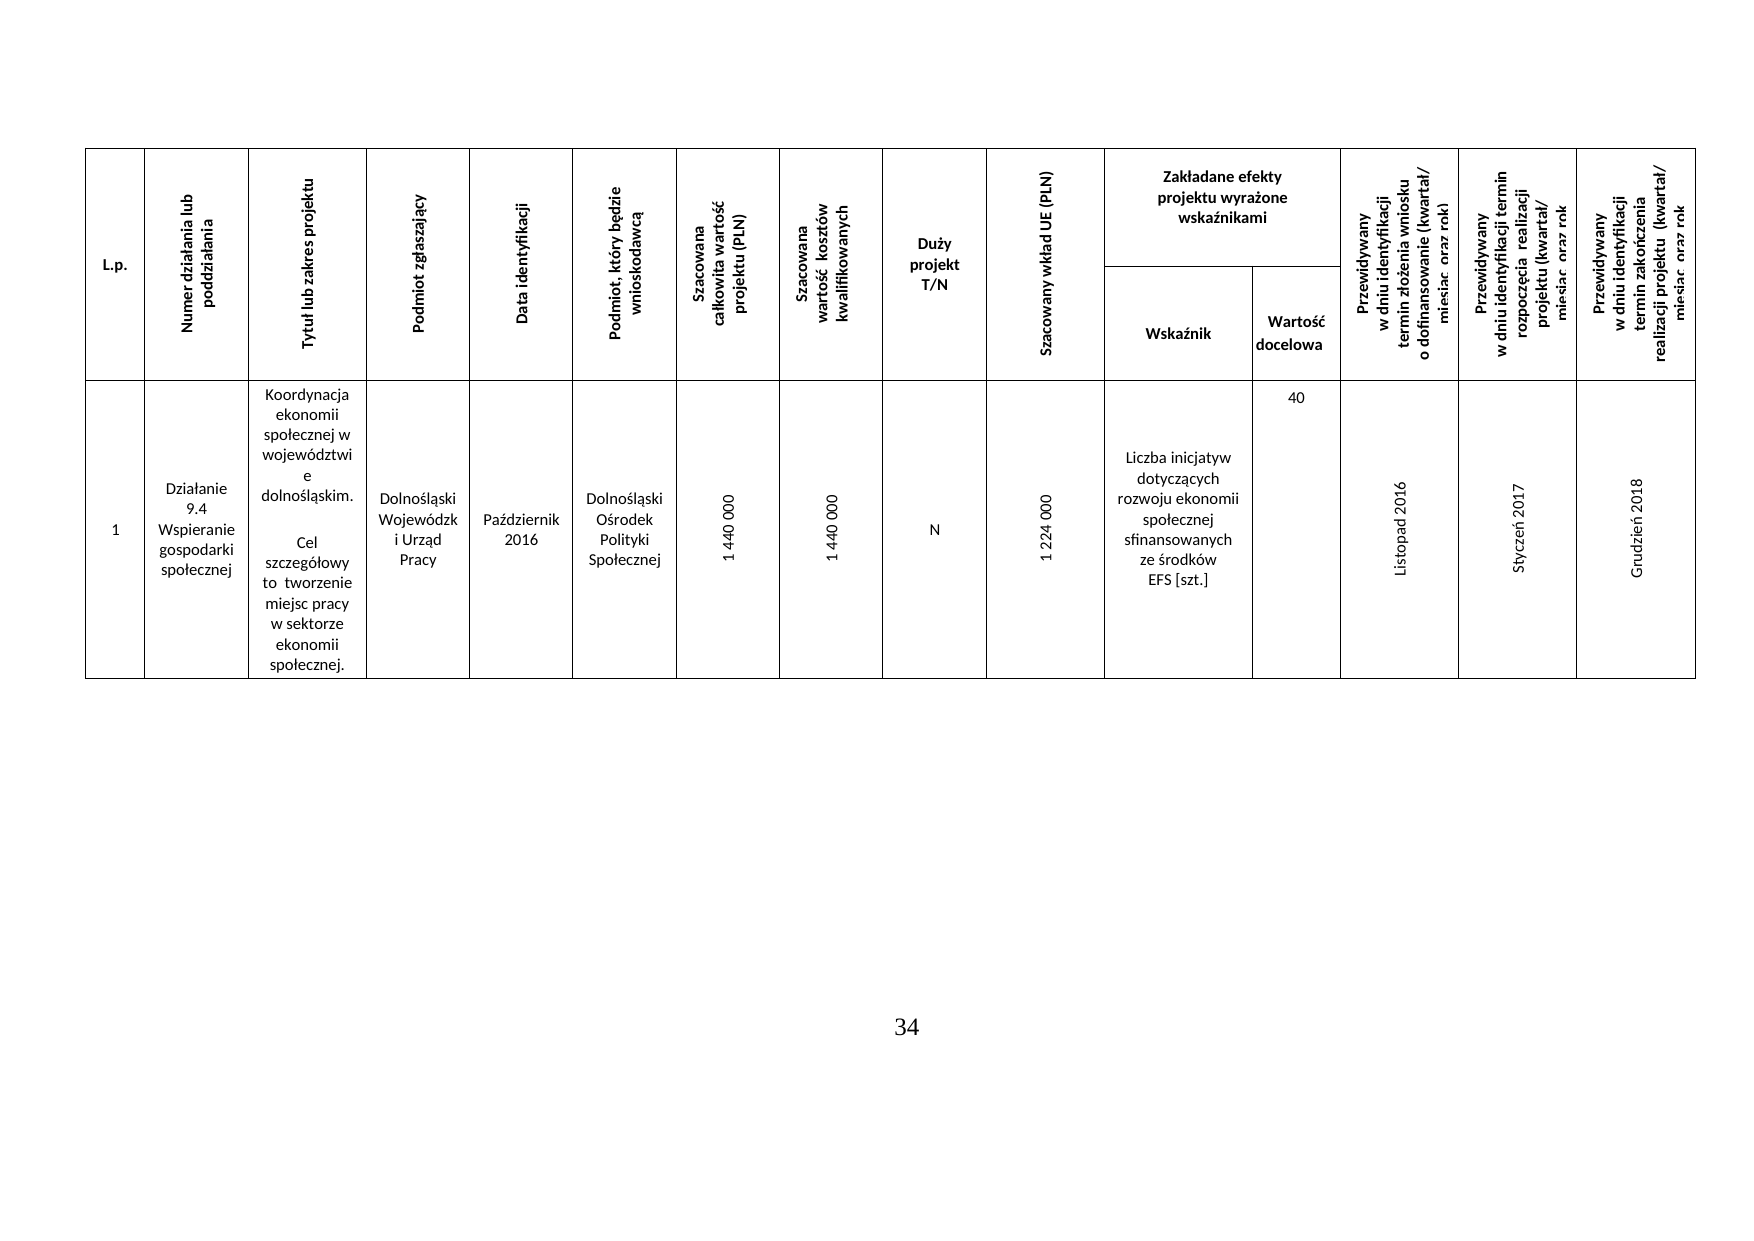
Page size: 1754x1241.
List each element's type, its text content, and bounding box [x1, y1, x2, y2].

table_cell 1 [86, 381, 144, 677]
table_cell 1 440 000 [780, 381, 882, 677]
table_cell Grudzień 2018 [1577, 381, 1695, 677]
table_header Data identyfikacji [470, 149, 572, 379]
table_header L.p. [86, 149, 144, 379]
table_cell Wartość docelowa [1253, 267, 1340, 379]
table_header Szacowana wartość kosztów kwalifikowanych [780, 149, 882, 379]
table_header Tytuł lub zakres projektu [249, 149, 366, 379]
table_cell Koordynacja ekonomii społecznej w województwie dolnośląskim. Cel szczegółowy to tworzenie miejsc pracy w sektorze ekonomii społecznej. [249, 381, 366, 677]
table_cell Dolnośląski Ośrodek Polityki Społecznej [573, 381, 676, 677]
table_header Numer działania lub poddziałania [145, 149, 248, 379]
table_cell Październik 2016 [470, 381, 572, 677]
table_cell Styczeń 2017 [1459, 381, 1576, 677]
table_cell 1 440 000 [677, 381, 779, 677]
table_header Przewidywany w dniu identyfikacji termin rozpoczęcia realizacji projektu (kwartał/ miesiąc oraz rok [1459, 149, 1576, 379]
table_cell Listopad 2016 [1341, 381, 1458, 677]
table_header Podmiot zgłaszający [367, 149, 469, 379]
table_cell Dolnośląski Wojewódzki Urząd Pracy [367, 381, 469, 677]
table_cell N [883, 381, 986, 677]
table_cell Wskaźnik [1105, 267, 1252, 379]
table_header Szacowana całkowita wartość projektu (PLN) [677, 149, 779, 379]
table_header Przewidywany w dniu identyfikacji termin złożenia wniosku o dofinansowanie (kwartał/ miesiąc oraz rok) [1341, 149, 1458, 379]
table_cell Liczba inicjatyw dotyczących rozwoju ekonomii społecznej sfinansowanych ze środków EFS [szt.] [1105, 381, 1252, 677]
table_cell 1 224 000 [987, 381, 1104, 677]
table_cell Działanie 9.4 Wspieranie gospodarki społecznej [145, 381, 248, 677]
table_header Przewidywany w dniu identyfikacji termin zakończenia realizacji projektu (kwartał/ miesiąc oraz rok [1577, 149, 1695, 379]
table_header Podmiot, który będzie wnioskodawcą [573, 149, 676, 379]
table_cell 40 [1253, 381, 1340, 677]
table_header Duży projekt T/N [883, 149, 986, 379]
table_header Szacowany wkład UE (PLN) [987, 149, 1104, 379]
table_header Zakładane efekty projektu wyrażone wskaźnikami [1105, 149, 1340, 266]
